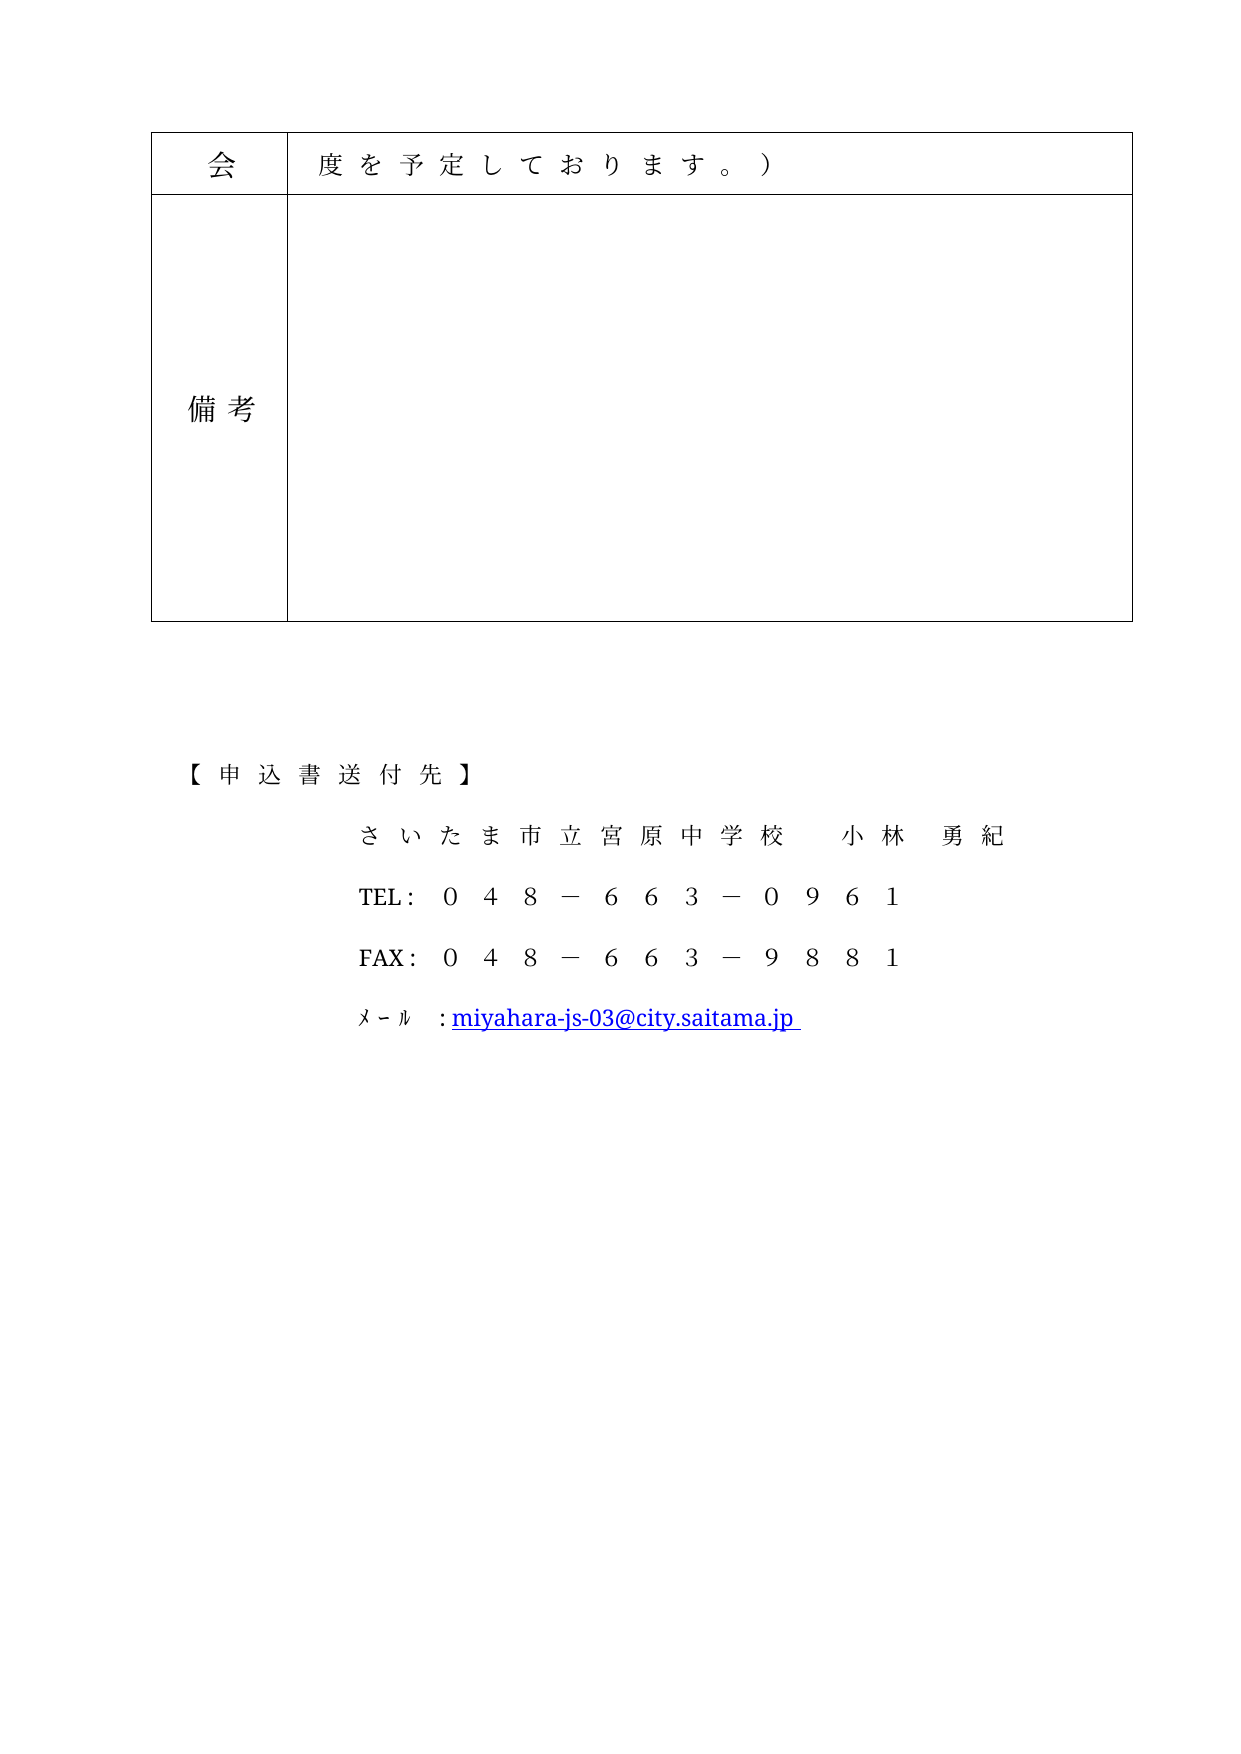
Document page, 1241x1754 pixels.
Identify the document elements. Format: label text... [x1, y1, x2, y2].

table_cell 備考 [152, 195, 287, 621]
text FAX : ０４８－６６３－９８８１ [117, 926, 1123, 987]
table_cell 懇親会 [152, 133, 287, 194]
text 【申込書送付先】 [158, 743, 1123, 804]
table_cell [288, 133, 1132, 194]
text TEL : ０４８－６６３－０９６１ [117, 865, 1123, 926]
text ﾒｰﾙ : miyahara-js-03@city.saitama.jp [117, 987, 1123, 1047]
text さいたま市立宮原中学校 小林 勇紀 [117, 804, 1123, 865]
table_cell [288, 195, 1132, 621]
